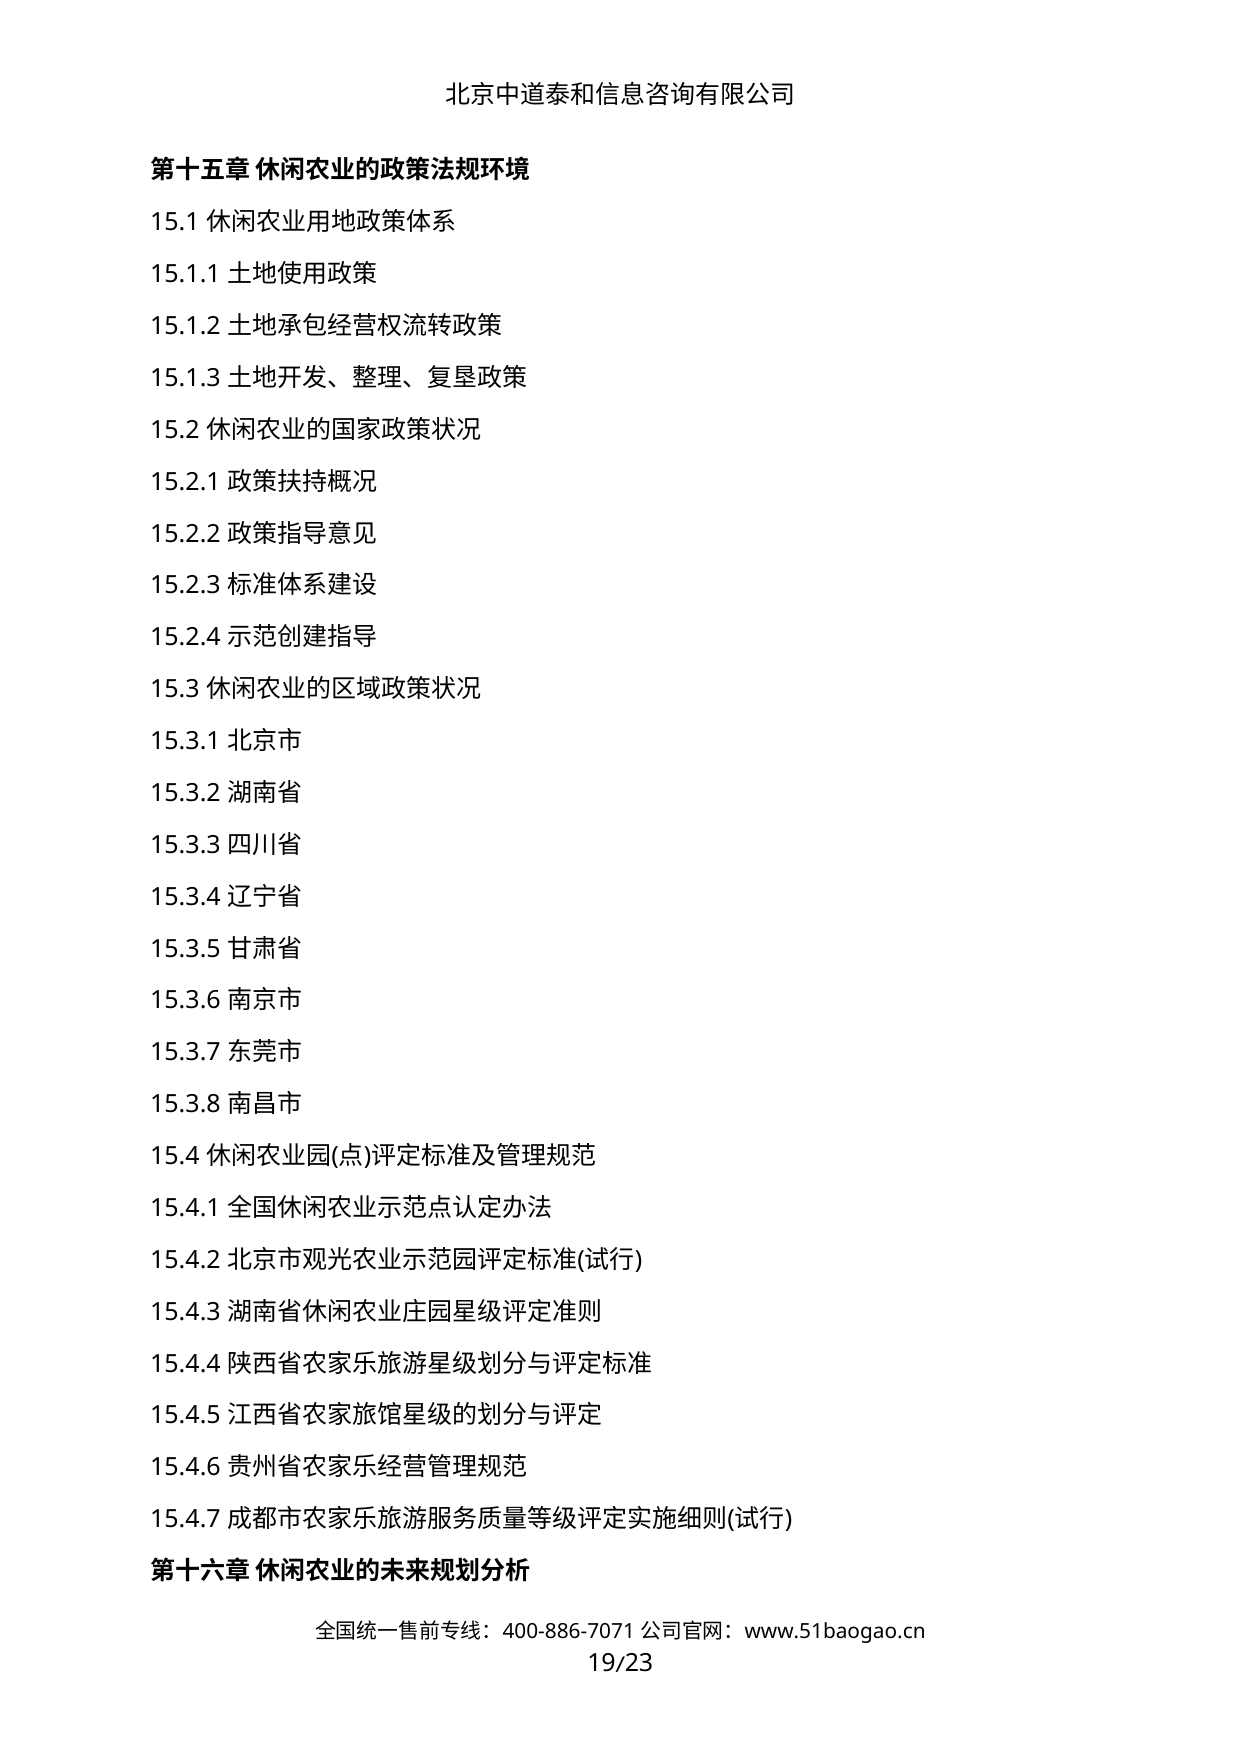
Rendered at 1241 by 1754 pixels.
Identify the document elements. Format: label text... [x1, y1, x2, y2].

text 15.4.3 湖南省休闲农业庄园星级评定准则 [150, 1291, 1090, 1327]
text 15.4.5 江西省农家旅馆星级的划分与评定 [150, 1395, 1090, 1431]
text 15.2 休闲农业的国家政策状况 [150, 409, 1090, 446]
text 15.4.6 贵州省农家乐经营管理规范 [150, 1447, 1090, 1483]
text 15.4.7 成都市农家乐旅游服务质量等级评定实施细则(试行) [150, 1499, 1090, 1535]
text 15.1 休闲农业用地政策体系 [150, 202, 1090, 238]
text 15.4 休闲农业园(点)评定标准及管理规范 [150, 1136, 1090, 1172]
text 15.3.6 南京市 [150, 980, 1090, 1016]
text 15.4.1 全国休闲农业示范点认定办法 [150, 1187, 1090, 1224]
text 第十六章 休闲农业的未来规划分析 [150, 1551, 1090, 1587]
text 15.3.1 北京市 [150, 721, 1090, 757]
text 15.3 休闲农业的区域政策状况 [150, 669, 1090, 705]
text 15.2.3 标准体系建设 [150, 565, 1090, 601]
text 15.3.2 湖南省 [150, 772, 1090, 809]
text 15.2.1 政策扶持概况 [150, 461, 1090, 497]
text 15.4.4 陕西省农家乐旅游星级划分与评定标准 [150, 1343, 1090, 1379]
text 15.1.2 土地承包经营权流转政策 [150, 306, 1090, 342]
text 15.3.7 东莞市 [150, 1032, 1090, 1068]
text 15.1.1 土地使用政策 [150, 254, 1090, 290]
text 15.3.4 辽宁省 [150, 876, 1090, 912]
text 15.2.4 示范创建指导 [150, 617, 1090, 653]
text 15.3.8 南昌市 [150, 1084, 1090, 1120]
text 15.4.2 北京市观光农业示范园评定标准(试行) [150, 1239, 1090, 1276]
text 15.1.3 土地开发、整理、复垦政策 [150, 357, 1090, 394]
text 15.3.3 四川省 [150, 824, 1090, 861]
text 15.2.2 政策指导意见 [150, 513, 1090, 549]
text 15.3.5 甘肃省 [150, 928, 1090, 964]
text 第十五章 休闲农业的政策法规环境 [150, 150, 1090, 186]
